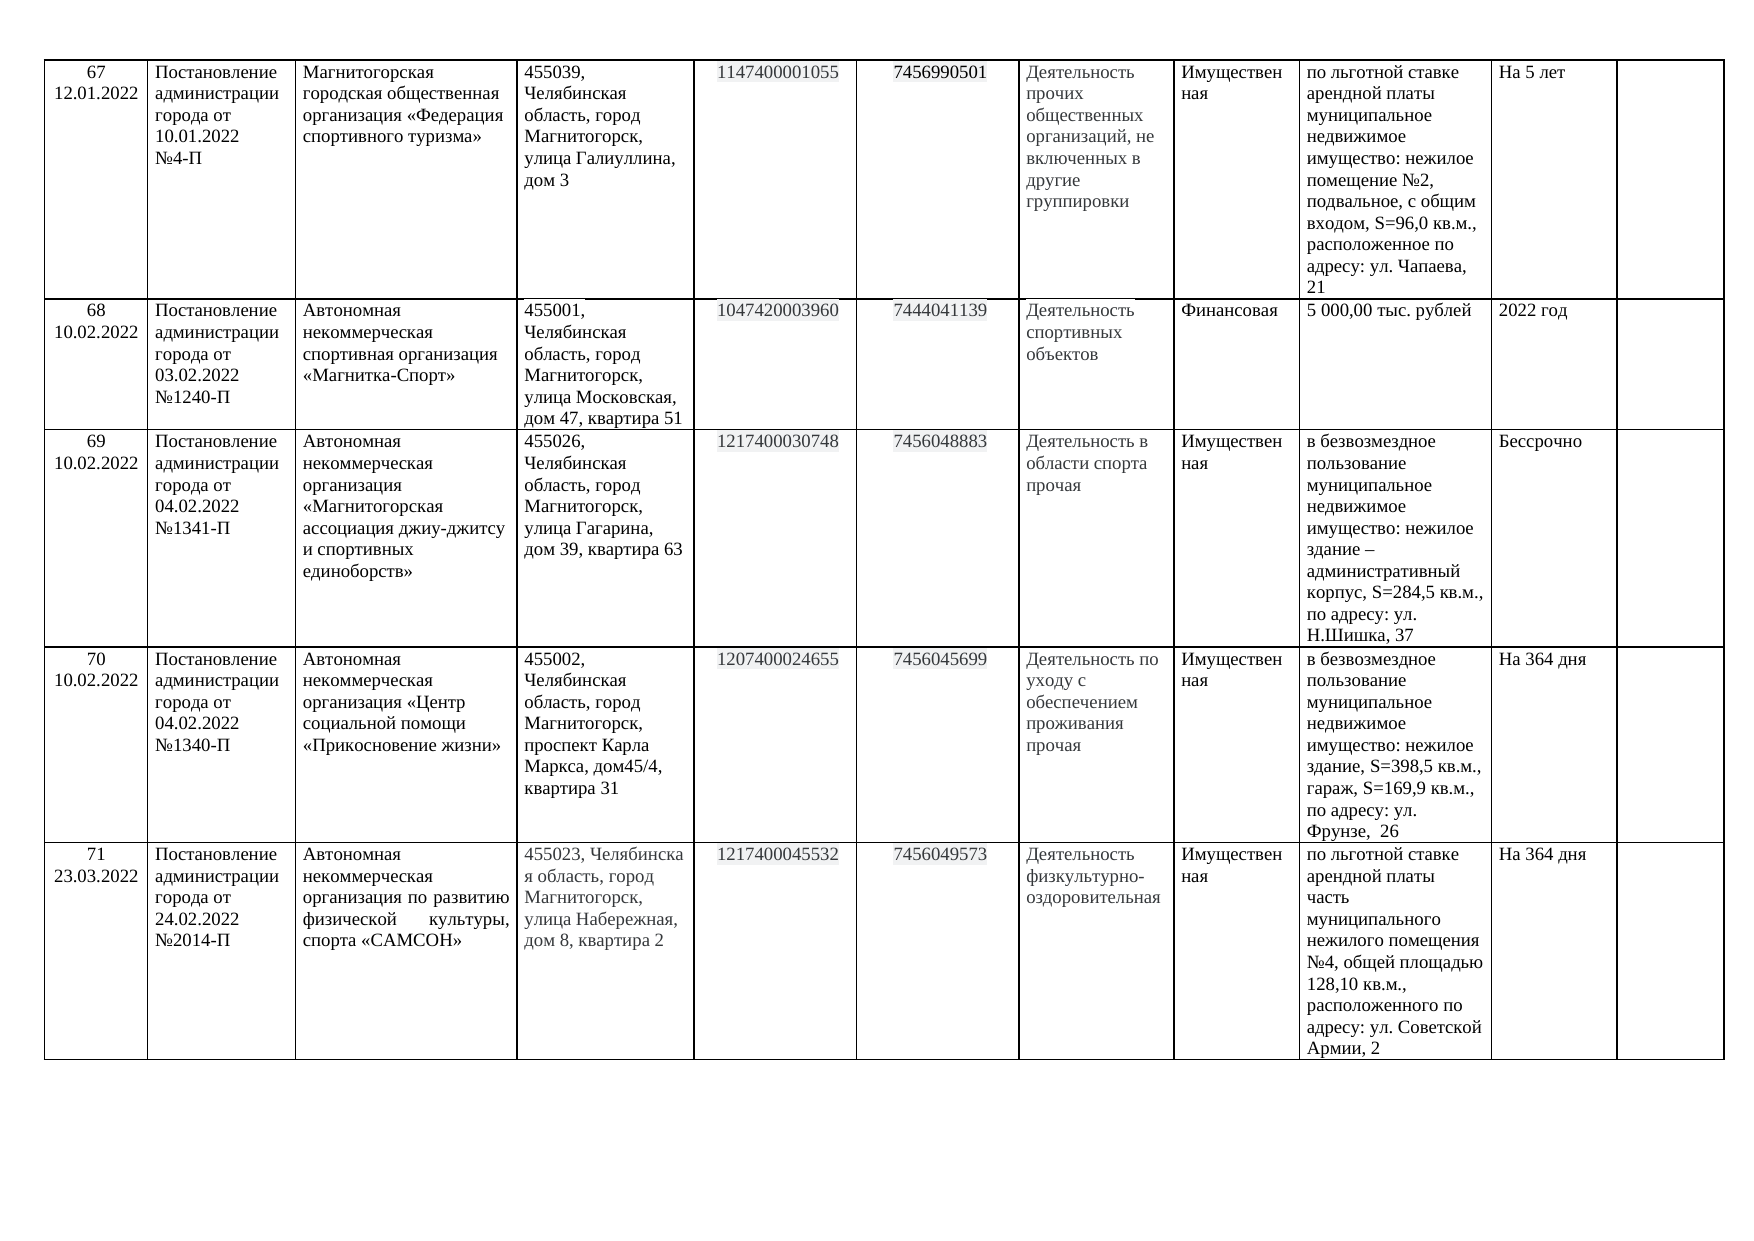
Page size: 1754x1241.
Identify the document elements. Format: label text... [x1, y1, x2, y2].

table_cell Автономная некоммерческая организация «Центр социальной помощи «Прикосновение жизни» [296, 648, 516, 842]
table_cell 1207400024655 [695, 648, 856, 842]
table_cell Автономная некоммерческая организация по развитию физической культуры, спорта «САМСОН» [296, 843, 516, 1059]
table_cell Имущественная [1175, 61, 1299, 298]
table_cell 5 000,00 тыс. рублей [1300, 300, 1491, 429]
table_cell 455002, Челябинская область, город Магнитогорск, проспект Карла Маркса, дом45/4, квартира 31 [518, 648, 693, 842]
table_cell [1618, 300, 1723, 429]
table_cell [1618, 843, 1723, 1059]
table_cell Постановление администрации города от 24.02.2022 №2014-П [148, 843, 295, 1059]
table_cell Имущественная [1175, 430, 1299, 646]
table_cell 1217400045532 [695, 843, 856, 1059]
table_cell в безвозмездное пользование муниципальное недвижимое имущество: нежилое здание –административный корпус, S=284,5 кв.м., по адресу: ул. Н.Шишка, 37 [1300, 430, 1491, 646]
table_cell Деятельность спортивных объектов [1020, 300, 1173, 429]
table_cell Деятельность в области спорта прочая [1020, 430, 1173, 646]
table_cell Постановление администрации города от 04.02.2022 №1341-П [148, 430, 295, 646]
table_cell На 5 лет [1492, 61, 1616, 298]
table_cell 69 10.02.2022 [45, 430, 147, 646]
table_cell 7456049573 [857, 843, 1018, 1059]
table_cell 68 10.02.2022 [45, 300, 147, 429]
table_cell 71 23.03.2022 [45, 843, 147, 1059]
table_cell по льготной ставке арендной платы часть муниципального нежилого помещения №4, общей площадью 128,10 кв.м., расположенного по адресу: ул. Советской Армии, 2 [1300, 843, 1491, 1059]
table_cell [1618, 430, 1723, 646]
table_cell [1618, 648, 1723, 842]
table_cell Магнитогорская городская общественная организация «Федерация спортивного туризма» [296, 61, 516, 298]
table_cell [1618, 61, 1723, 298]
table_cell 7444041139 [857, 300, 1018, 429]
table_cell Финансовая [1175, 300, 1299, 429]
table_cell в безвозмездное пользование муниципальное недвижимое имущество: нежилое здание, S=398,5 кв.м., гараж, S=169,9 кв.м., по адресу: ул. Фрунзе, 26 [1300, 648, 1491, 842]
table_cell 67 12.01.2022 [45, 61, 147, 298]
table_cell Имущественная [1175, 648, 1299, 842]
table_cell 455026, Челябинская область, город Магнитогорск, улица Гагарина, дом 39, квартира 63 [518, 430, 693, 646]
table_cell 7456048883 [857, 430, 1018, 646]
table_cell Деятельность по уходу с обеспечением проживания прочая [1020, 648, 1173, 842]
table_cell Постановление администрации города от 03.02.2022 №1240-П [148, 300, 295, 429]
table_cell На 364 дня [1492, 648, 1616, 842]
table_cell Постановление администрации города от 10.01.2022 №4-П [148, 61, 295, 298]
table_cell 1047420003960 [695, 300, 856, 429]
table_cell 70 10.02.2022 [45, 648, 147, 842]
table_cell 455023, Челябинская область, город Магнитогорск, улица Набережная, дом 8, квартира 2 [518, 843, 693, 1059]
table_cell Автономная некоммерческая спортивная организация «Магнитка-Спорт» [296, 300, 516, 429]
table_cell Автономная некоммерческая организация «Магнитогорская ассоциация джиу-джитсу и спортивных единоборств» [296, 430, 516, 646]
table_cell Имущественная [1175, 843, 1299, 1059]
table_cell 1217400030748 [695, 430, 856, 646]
table_cell 7456990501 [857, 61, 1018, 298]
table_cell по льготной ставке арендной платы муниципальное недвижимое имущество: нежилое помещение №2, подвальное, с общим входом, S=96,0 кв.м., расположенное по адресу: ул. Чапаева, 21 [1300, 61, 1491, 298]
table_cell Бессрочно [1492, 430, 1616, 646]
table_cell Деятельность физкультурно-оздоровительная [1020, 843, 1173, 1059]
table_cell Постановление администрации города от 04.02.2022 №1340-П [148, 648, 295, 842]
table_cell Деятельность прочих общественных организаций, не включенных в другие группировки [1020, 61, 1173, 298]
table_cell 455039, Челябинская область, город Магнитогорск, улица Галиуллина, дом 3 [518, 61, 693, 298]
table_cell На 364 дня [1492, 843, 1616, 1059]
table_cell 2022 год [1492, 300, 1616, 429]
table_cell 1147400001055 [695, 61, 856, 298]
table_cell 455001, Челябинская область, город Магнитогорск, улица Московская, дом 47, квартира 51 [518, 300, 693, 429]
table_cell 7456045699 [857, 648, 1018, 842]
